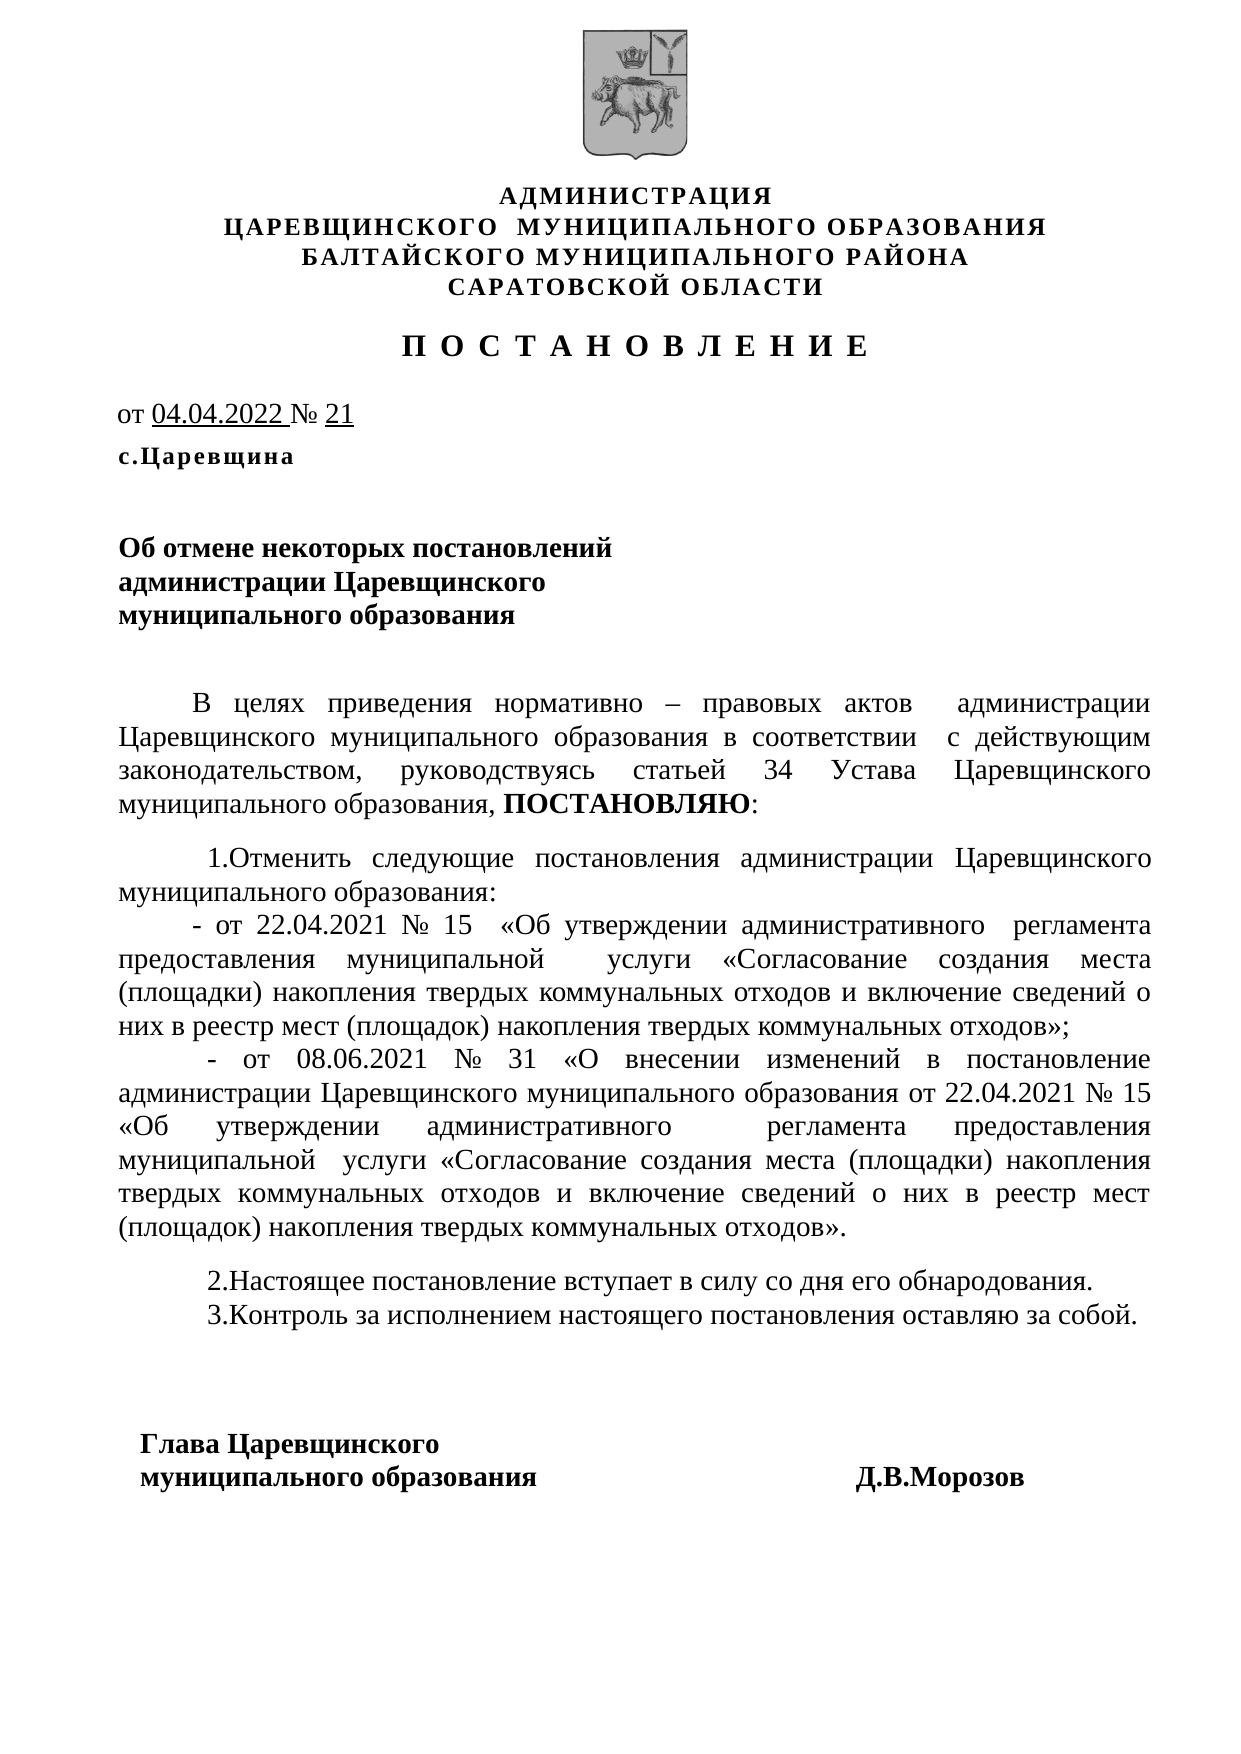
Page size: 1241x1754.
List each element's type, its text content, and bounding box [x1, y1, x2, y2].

text 1.Отменить следующие постановления администрации Царевщинского муниципального образования: [118, 840, 1152, 907]
text АДМИНИСТРАЦИЯ ЦАРЕВЩИНСКОГО МУНИЦИПАЛЬНОГО ОБРАЗОВАНИЯ [118, 181, 1152, 240]
text Глава Царевщинского [118, 1426, 1152, 1459]
text администрации Царевщинского [118, 564, 1152, 597]
text В целях приведения нормативно – правовых актов администрации Царевщинского муниципального образования в соответствии с действующим законодательством, руководствуясь статьей 34 Устава Царевщинского муниципального образования, ПОСТАНОВЛЯЮ: [118, 685, 1152, 819]
text - от 22.04.2021 № 15 «Об утверждении административного регламента предоставления муниципальной услуги «Согласование создания места (площадки) накопления твердых коммунальных отходов и включение сведений о них в реестр мест (площадок) накопления твердых коммунальных отходов»; [118, 907, 1152, 1041]
text Об отмене некоторых постановлений [118, 530, 1152, 564]
text 3.Контроль за исполнением настоящего постановления оставляю за собой. [118, 1297, 1152, 1331]
text с.Царевщина [118, 441, 1152, 470]
picture [582, 29, 688, 160]
text БАЛТАЙСКОГО МУНИЦИПАЛЬНОГО РАЙОНА [118, 242, 1152, 270]
text 2.Настоящее постановление вступает в силу со дня его обнародования. [118, 1263, 1152, 1297]
text муниципального образования Д.В.Морозов [118, 1459, 1152, 1493]
text - от 08.06.2021 № 31 «О внесении изменений в постановление администрации Царевщинского муниципального образования от 22.04.2021 № 15 «Об утверждении административного регламента предоставления муниципальной услуги «Согласование создания места (площадки) накопления твердых коммунальных отходов и включение сведений о них в реестр мест (площадок) накопления твердых коммунальных отходов». [118, 1041, 1152, 1243]
text САРАТОВСКОЙ ОБЛАСТИ [103, 272, 1152, 301]
text муниципального образования [118, 597, 1152, 631]
text П О С Т А Н О В Л Е Н И Е [118, 327, 1152, 363]
